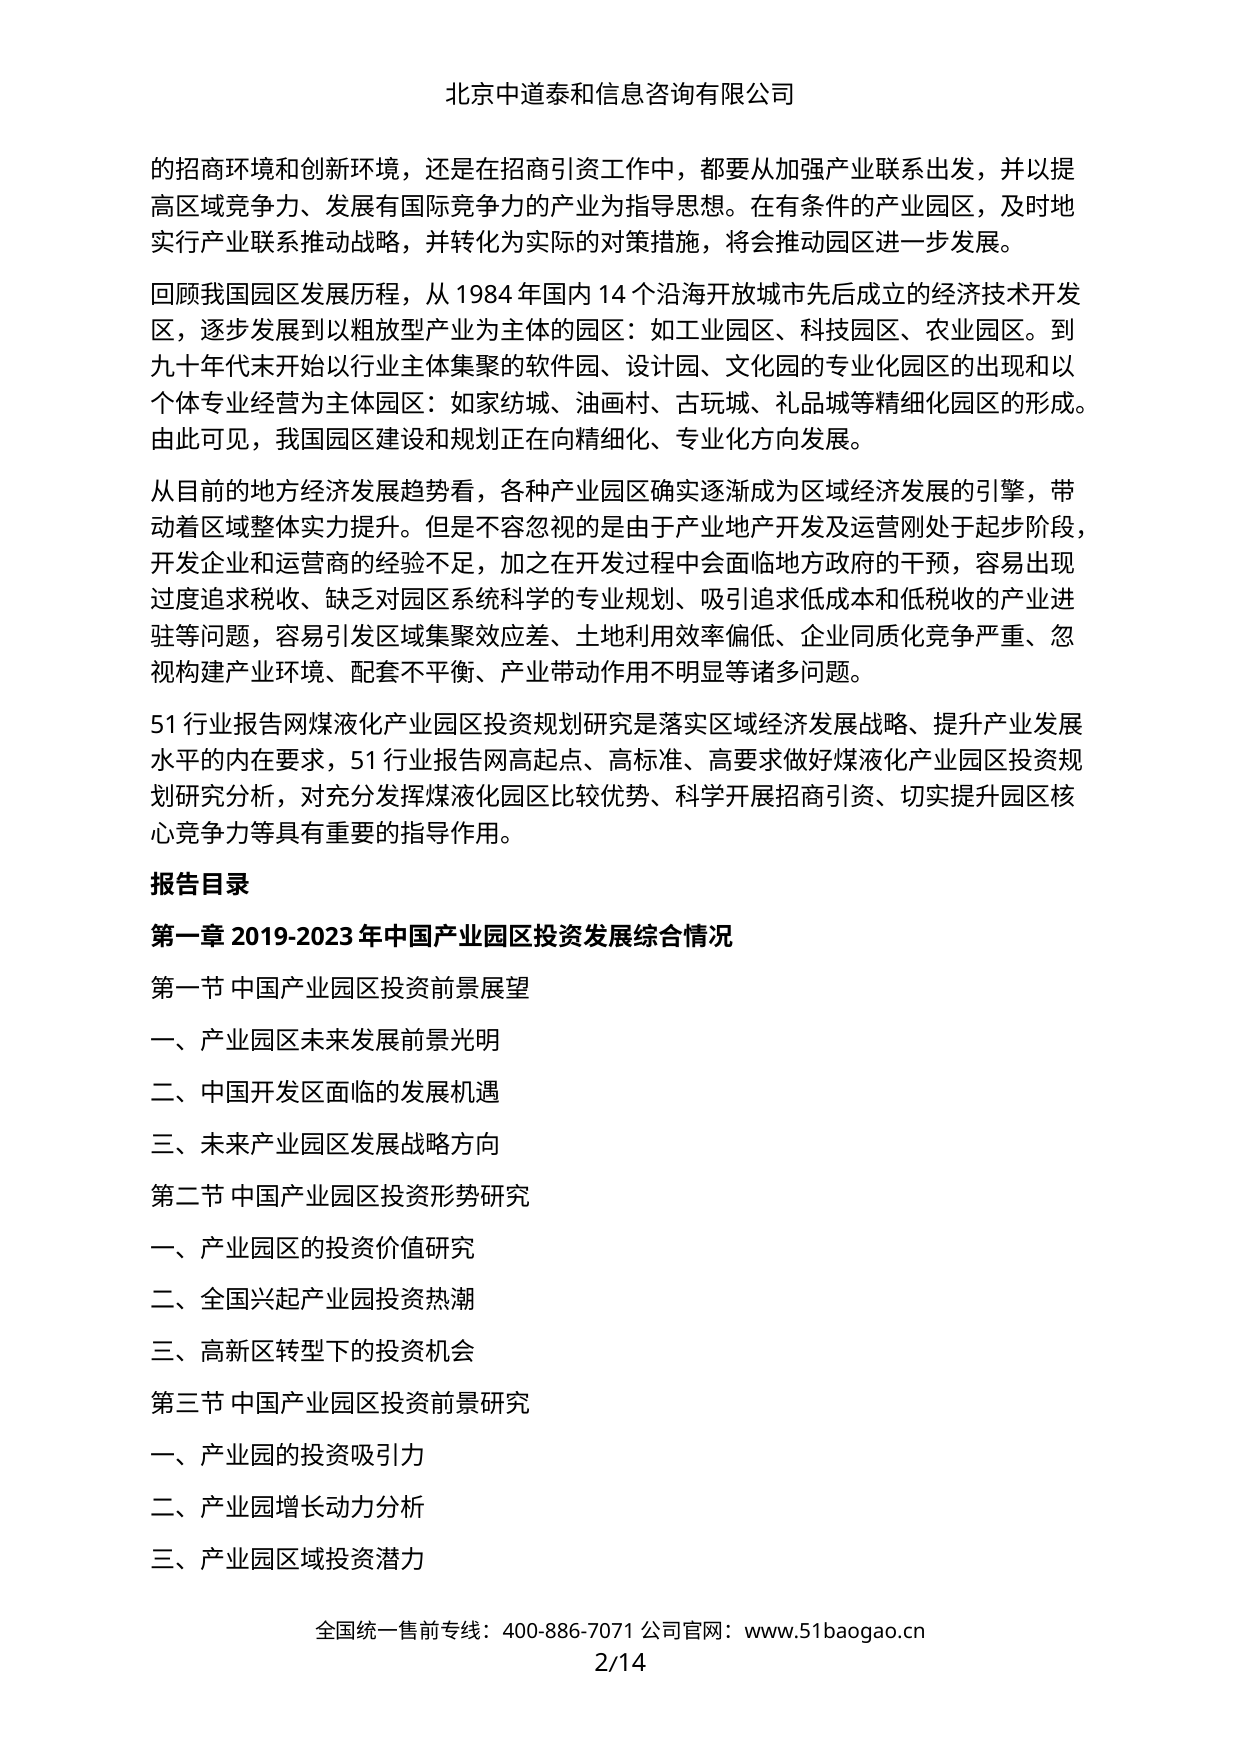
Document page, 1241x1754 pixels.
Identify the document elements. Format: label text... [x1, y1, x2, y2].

text 三、未来产业园区发展战略方向 [150, 1124, 1090, 1161]
text 三、产业园区域投资潜力 [150, 1539, 1090, 1576]
text 第一节 中国产业园区投资前景展望 [150, 969, 1090, 1005]
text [150, 150, 1090, 259]
text 三、高新区转型下的投资机会 [150, 1332, 1090, 1368]
text 一、产业园的投资吸引力 [150, 1436, 1090, 1472]
text 一、产业园区的投资价值研究 [150, 1228, 1090, 1264]
text 回顾我国园区发展历程，从1984年国内14个沿海开放城市先后成立的经济技术开发区，逐步发展到以粗放型产业为主体的园区：如工业园区、科技园区、农业园区。到九十年代末开始以行业主体集聚的软件园、设计园、文化园的专业化园区的出现和以个体专业经营为主体园区：如家纺城、油画村、古玩城、礼品城等精细化园区的形成。由此可见，我国园区建设和规划正在向精细化、专业化方向发展。 [150, 274, 1090, 456]
text 二、中国开发区面临的发展机遇 [150, 1072, 1090, 1109]
text 报告目录 [150, 865, 1090, 901]
text 第一章 2019-2023年中国产业园区投资发展综合情况 [150, 917, 1090, 953]
text 二、产业园增长动力分析 [150, 1487, 1090, 1524]
text 一、产业园区未来发展前景光明 [150, 1021, 1090, 1057]
text 第三节 中国产业园区投资前景研究 [150, 1384, 1090, 1420]
text 第二节 中国产业园区投资形势研究 [150, 1176, 1090, 1212]
text 51行业报告网煤液化产业园区投资规划研究是落实区域经济发展战略、提升产业发展水平的内在要求，51行业报告网高起点、高标准、高要求做好煤液化产业园区投资规划研究分析，对充分发挥煤液化园区比较优势、科学开展招商引资、切实提升园区核心竞争力等具有重要的指导作用。 [150, 704, 1090, 849]
text 二、全国兴起产业园投资热潮 [150, 1280, 1090, 1316]
text 从目前的地方经济发展趋势看，各种产业园区确实逐渐成为区域经济发展的引擎，带动着区域整体实力提升。但是不容忽视的是由于产业地产开发及运营刚处于起步阶段，开发企业和运营商的经验不足，加之在开发过程中会面临地方政府的干预，容易出现过度追求税收、缺乏对园区系统科学的专业规划、吸引追求低成本和低税收的产业进驻等问题，容易引发区域集聚效应差、土地利用效率偏低、企业同质化竞争严重、忽视构建产业环境、配套不平衡、产业带动作用不明显等诸多问题。 [150, 471, 1090, 689]
